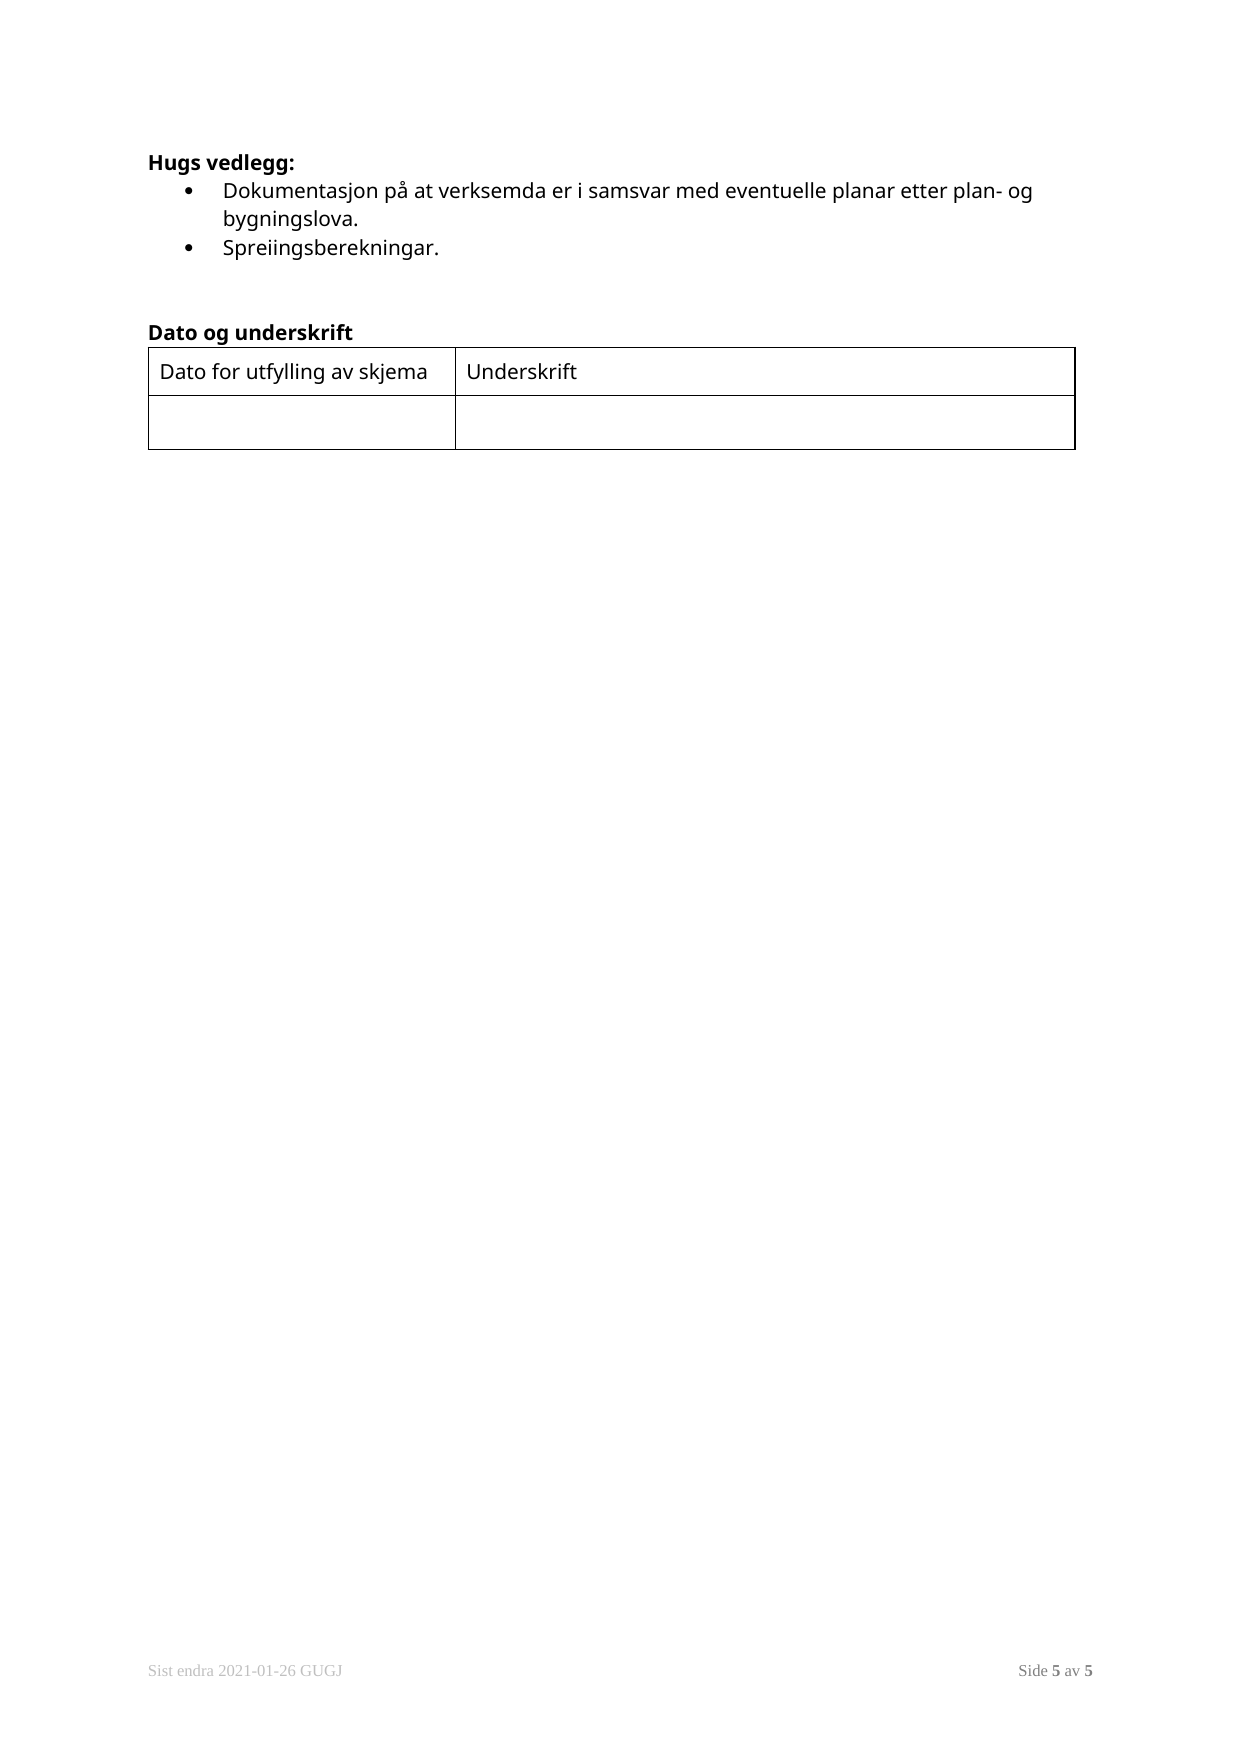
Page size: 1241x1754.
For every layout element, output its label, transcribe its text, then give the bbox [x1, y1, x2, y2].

table_header Underskrift [456, 348, 1074, 394]
table_cell [456, 396, 1074, 449]
table_header Dato for utfylling av skjema [149, 348, 455, 394]
list Dokumentasjon på at verksemda er i samsvar med eventuelle planar etter plan- og bygningslova. [185, 176, 1093, 233]
text Hugs vedlegg: [148, 148, 1093, 176]
list Spreiingsberekningar. [185, 233, 1093, 261]
list Dato og underskrift [148, 318, 1093, 347]
table_cell [149, 396, 455, 449]
